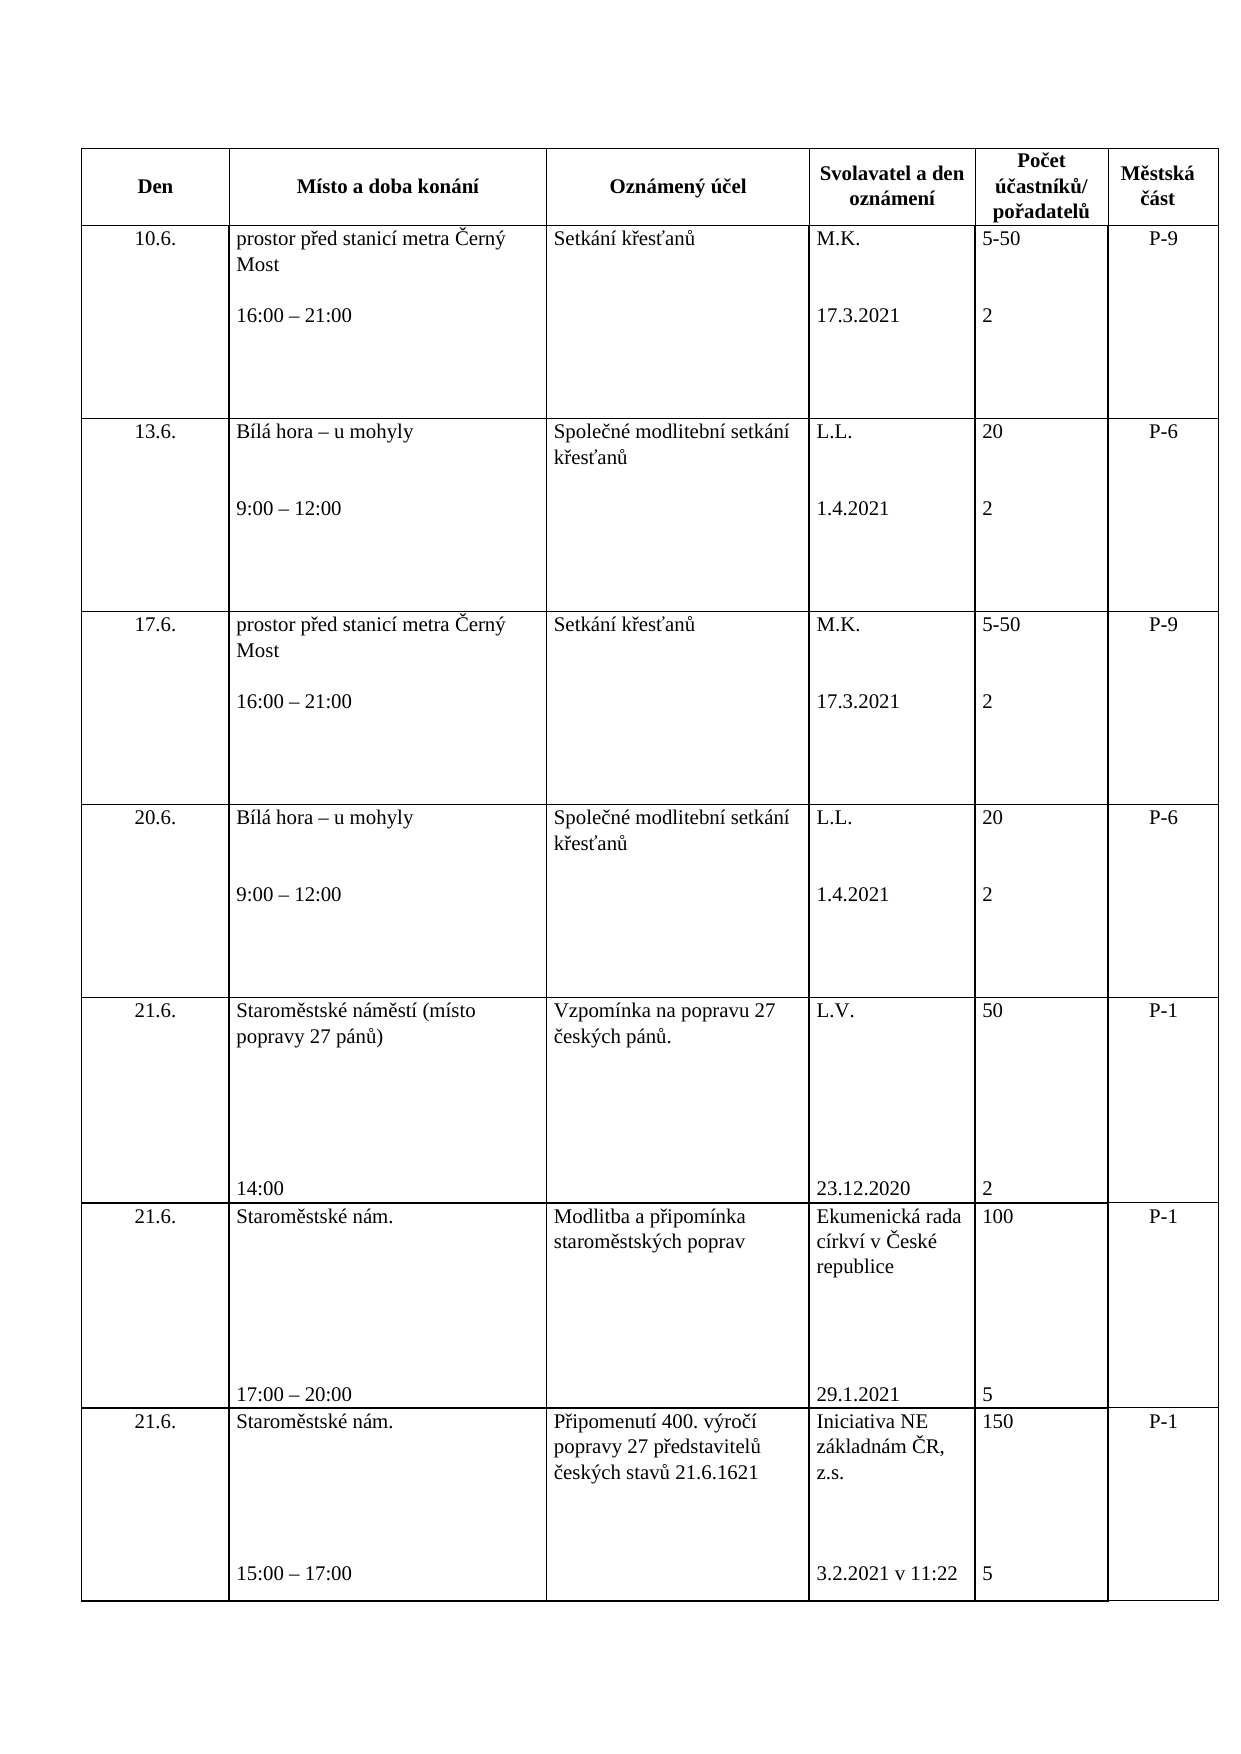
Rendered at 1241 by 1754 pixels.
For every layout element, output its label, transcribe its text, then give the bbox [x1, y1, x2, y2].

table_cell 20 2 [976, 805, 1107, 997]
table_cell 21.6. [82, 998, 228, 1202]
table_cell Společné modlitební setkání křesťanů [547, 419, 808, 611]
table_cell Staroměstské nám. 15:00 – 17:00 [230, 1409, 546, 1600]
table_cell Vzpomínka na popravu 27 českých pánů. [547, 998, 808, 1202]
table_cell Ekumenická rada církví v České republice 29.1.2021 [810, 1204, 974, 1407]
table_cell P-1 [1109, 998, 1218, 1202]
table_cell 21.6. [82, 1409, 228, 1600]
table_cell Iniciativa NE základnám ČR, z.s. 3.2.2021 v 11:22 [810, 1409, 974, 1600]
table_cell 20.6. [82, 805, 228, 997]
table_cell P-9 [1109, 226, 1218, 418]
table_cell Setkání křesťanů [547, 226, 808, 418]
table_cell P-9 [1109, 612, 1218, 804]
table_cell 5-50 2 [976, 226, 1107, 418]
table_cell Staroměstské nám. 17:00 – 20:00 [230, 1204, 546, 1407]
table_cell prostor před stanicí metra Černý Most 16:00 – 21:00 [230, 226, 546, 418]
table_cell 50 2 [976, 998, 1107, 1202]
table_cell prostor před stanicí metra Černý Most 16:00 – 21:00 [230, 612, 546, 804]
table_cell Společné modlitební setkání křesťanů [547, 805, 808, 997]
table_cell P-6 [1109, 419, 1218, 611]
table_cell 100 5 [976, 1204, 1107, 1407]
table_cell M.K. 17.3.2021 [810, 226, 974, 418]
table_cell Staroměstské náměstí (místo popravy 27 pánů) 14:00 [230, 998, 546, 1202]
table_cell Modlitba a připomínka staroměstských poprav [547, 1204, 808, 1407]
table_cell P-1 [1109, 1408, 1218, 1600]
table_cell Bílá hora – u mohyly 9:00 – 12:00 [230, 805, 546, 997]
table_cell 13.6. [82, 419, 228, 611]
table_cell P-1 [1109, 1203, 1218, 1407]
table_cell Bílá hora – u mohyly 9:00 – 12:00 [230, 419, 546, 611]
table_cell 5-50 2 [976, 612, 1107, 804]
table_cell Setkání křesťanů [547, 612, 808, 804]
table_cell 20 2 [976, 419, 1107, 611]
table_header Den [82, 149, 229, 225]
table_cell 17.6. [82, 612, 228, 804]
table_header Městská část [1109, 149, 1218, 225]
table_cell 21.6. [82, 1204, 228, 1407]
table_header Místo a doba konání [230, 149, 546, 225]
table_cell P-6 [1109, 805, 1218, 997]
table_header Svolavatel a den oznámení [810, 149, 975, 225]
table_cell 10.6. [82, 226, 228, 418]
table_header Oznámený účel [547, 149, 809, 225]
table_cell L.L. 1.4.2021 [810, 805, 974, 997]
table_header Počet účastníků/ pořadatelů [976, 149, 1108, 225]
table_cell L.L. 1.4.2021 [810, 419, 974, 611]
table_cell M.K. 17.3.2021 [810, 612, 974, 804]
table_cell 150 5 [976, 1409, 1107, 1600]
table_cell Připomenutí 400. výročí popravy 27 představitelů českých stavů 21.6.1621 [547, 1409, 808, 1600]
table_cell L.V. 23.12.2020 [810, 998, 974, 1202]
